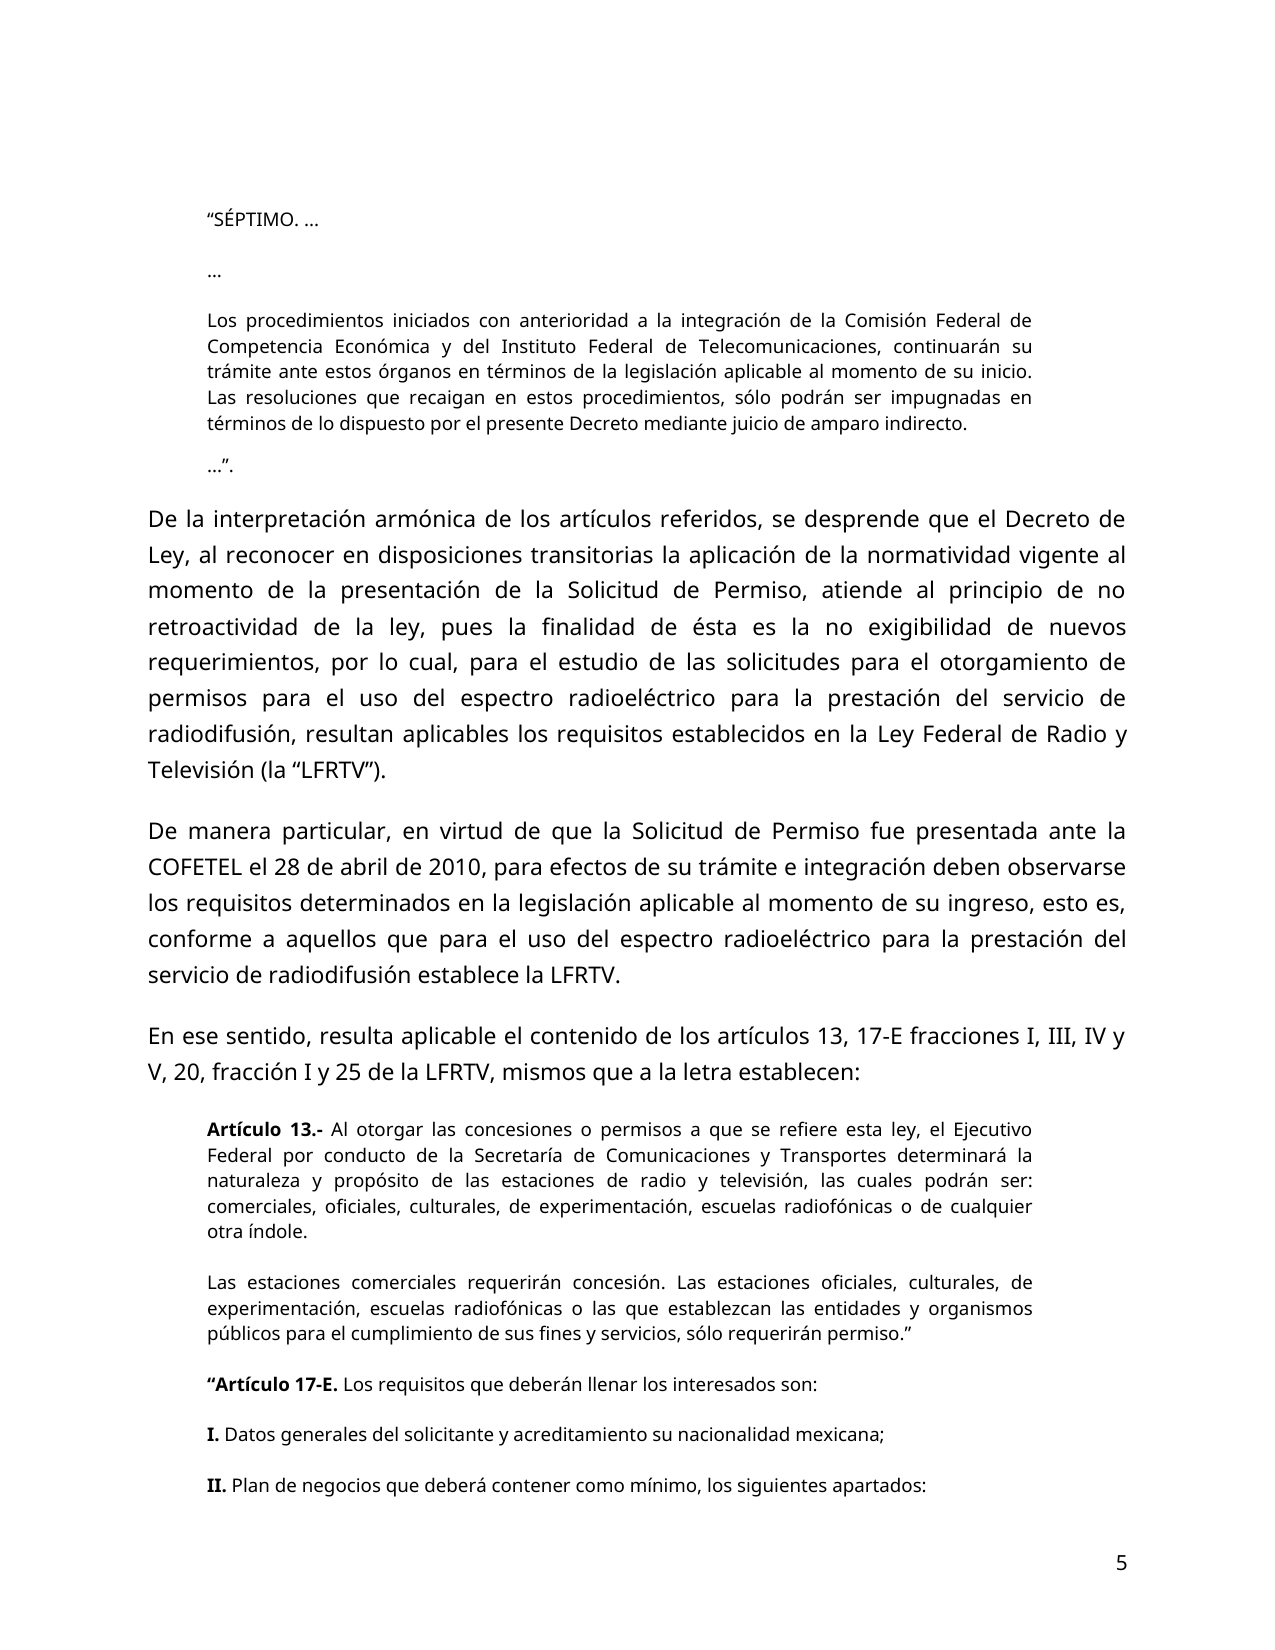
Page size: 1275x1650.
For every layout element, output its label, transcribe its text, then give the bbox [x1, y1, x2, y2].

text “SÉPTIMO. ... [207, 207, 1034, 232]
text Artículo 13.- Al otorgar las concesiones o permisos a que se refiere esta ley, el Ejecutivo Federal por conducto de la Secretaría de Comunicaciones y Transportes determinará la naturaleza y propósito de las estaciones de radio y televisión, las cuales podrán ser: comerciales, oficiales, culturales, de experimentación, escuelas radiofónicas o de cualquier otra índole. [207, 1117, 1034, 1244]
text En ese sentido, resulta aplicable el contenido de los artículos 13, 17-E fracciones I, III, IV y V, 20, fracción I y 25 de la LFRTV, mismos que a la letra establecen: [148, 1020, 1127, 1087]
text … [207, 257, 1034, 283]
text I. Datos generales del solicitante y acreditamiento su nacionalidad mexicana; [207, 1421, 1034, 1447]
text ...”. [207, 452, 1034, 478]
text “Artículo 17-E. Los requisitos que deberán llenar los interesados son: [207, 1371, 1034, 1396]
text De la interpretación armónica de los artículos referidos, se desprende que el Decreto de Ley, al reconocer en disposiciones transitorias la aplicación de la normatividad vigente al momento de la presentación de la Solicitud de Permiso, atiende al principio de no retroactividad de la ley, pues la finalidad de ésta es la no exigibilidad de nuevos requerimientos, por lo cual, para el estudio de las solicitudes para el otorgamiento de permisos para el uso del espectro radioeléctrico para la prestación del servicio de radiodifusión, resultan aplicables los requisitos establecidos en la Ley Federal de Radio y Televisión (la “LFRTV”). [148, 503, 1127, 785]
text Las estaciones comerciales requerirán concesión. Las estaciones oficiales, culturales, de experimentación, escuelas radiofónicas o las que establezcan las entidades y organismos públicos para el cumplimiento de sus fines y servicios, sólo requerirán permiso.” [207, 1269, 1034, 1346]
text Los procedimientos iniciados con anterioridad a la integración de la Comisión Federal de Competencia Económica y del Instituto Federal de Telecomunicaciones, continuarán su trámite ante estos órganos en términos de la legislación aplicable al momento de su inicio. Las resoluciones que recaigan en estos procedimientos, sólo podrán ser impugnadas en términos de lo dispuesto por el presente Decreto mediante juicio de amparo indirecto. [207, 308, 1033, 435]
text De manera particular, en virtud de que la Solicitud de Permiso fue presentada ante la COFETEL el 28 de abril de 2010, para efectos de su trámite e integración deben observarse los requisitos determinados en la legislación aplicable al momento de su ingreso, esto es, conforme a aquellos que para el uso del espectro radioeléctrico para la prestación del servicio de radiodifusión establece la LFRTV. [148, 815, 1127, 990]
text II. Plan de negocios que deberá contener como mínimo, los siguientes apartados: [207, 1472, 1034, 1497]
